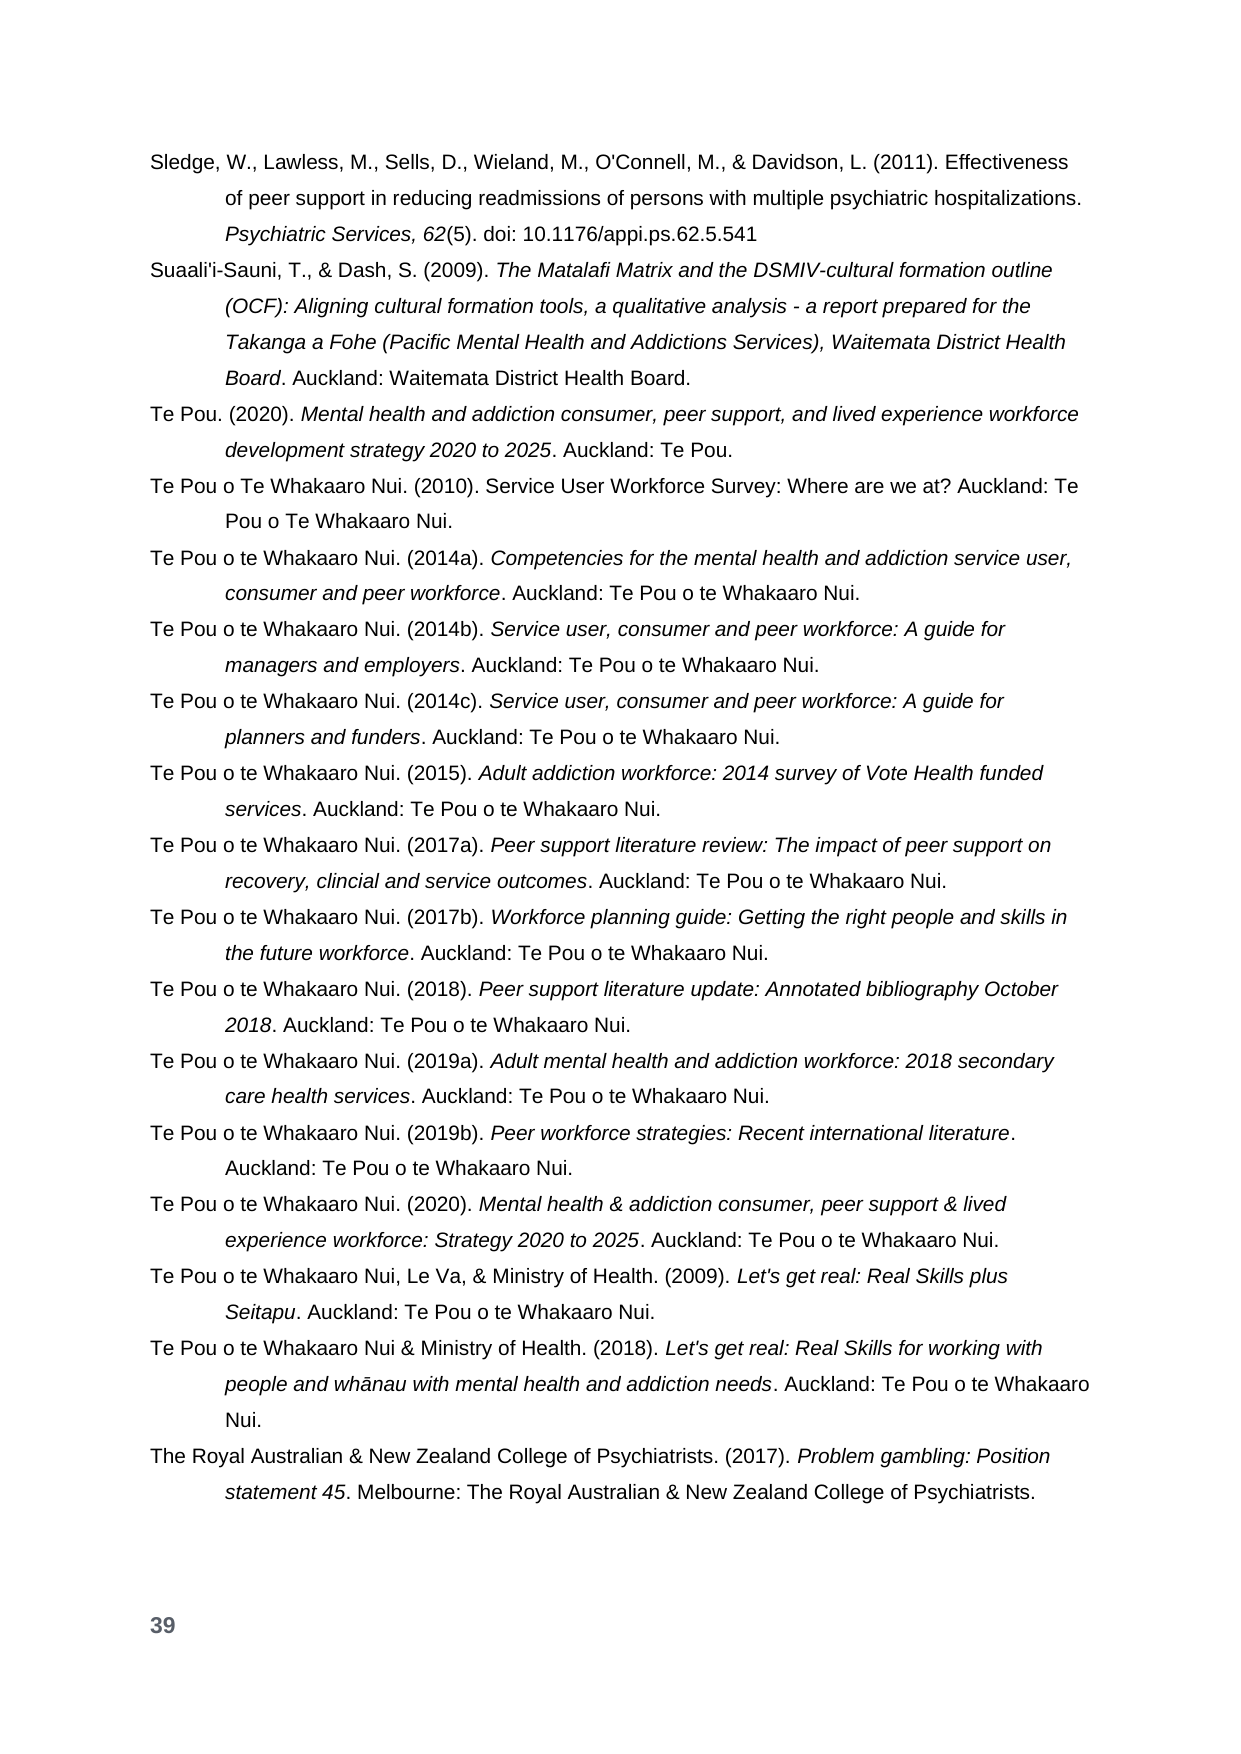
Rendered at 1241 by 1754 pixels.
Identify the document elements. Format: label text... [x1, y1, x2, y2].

text Te Pou o Te Whakaaro Nui. (2010). Service User Workforce Survey: Where are we at? Auckland: Te Pou o Te Whakaaro Nui. [150, 473, 1090, 533]
text Sledge, W., Lawless, M., Sells, D., Wieland, M., O'Connell, M., & Davidson, L. (2011). Effectiveness of peer support in reducing readmissions of persons with multiple psychiatric hospitalizations. Psychiatric Services, 62(5). doi: 10.1176/appi.ps.62.5.541 [150, 150, 1090, 246]
text The Royal Australian & New Zealand College of Psychiatrists. (2017). Problem gambling: Position statement 45. Melbourne: The Royal Australian & New Zealand College of Psychiatrists. [150, 1444, 1090, 1504]
text Te Pou o te Whakaaro Nui. (2015). Adult addiction workforce: 2014 survey of Vote Health funded services. Auckland: Te Pou o te Whakaaro Nui. [150, 761, 1090, 821]
text Te Pou o te Whakaaro Nui. (2018). Peer support literature update: Annotated bibliography October 2018. Auckland: Te Pou o te Whakaaro Nui. [150, 977, 1090, 1036]
text Te Pou o te Whakaaro Nui, Le Va, & Ministry of Health. (2009). Let's get real: Real Skills plus Seitapu. Auckland: Te Pou o te Whakaaro Nui. [150, 1264, 1090, 1324]
text Te Pou o te Whakaaro Nui. (2017a). Peer support literature review: The impact of peer support on recovery, clincial and service outcomes. Auckland: Te Pou o te Whakaaro Nui. [150, 833, 1090, 893]
text Te Pou o te Whakaaro Nui. (2017b). Workforce planning guide: Getting the right people and skills in the future workforce. Auckland: Te Pou o te Whakaaro Nui. [150, 905, 1090, 964]
text Suaali'i-Sauni, T., & Dash, S. (2009). The Matalafi Matrix and the DSMIV-cultural formation outline (OCF): Aligning cultural formation tools, a qualitative analysis - a report prepared for the Takanga a Fohe (Pacific Mental Health and Addictions Services), Waitemata District Health Board. Auckland: Waitemata District Health Board. [150, 258, 1090, 389]
text Te Pou o te Whakaaro Nui. (2020). Mental health & addiction consumer, peer support & lived experience workforce: Strategy 2020 to 2025. Auckland: Te Pou o te Whakaaro Nui. [150, 1192, 1090, 1252]
text Te Pou o te Whakaaro Nui. (2019b). Peer workforce strategies: Recent international literature. Auckland: Te Pou o te Whakaaro Nui. [150, 1120, 1090, 1180]
text Te Pou o te Whakaaro Nui. (2014c). Service user, consumer and peer workforce: A guide for planners and funders. Auckland: Te Pou o te Whakaaro Nui. [150, 689, 1090, 749]
text Te Pou. (2020). Mental health and addiction consumer, peer support, and lived experience workforce development strategy 2020 to 2025. Auckland: Te Pou. [150, 402, 1090, 461]
text Te Pou o te Whakaaro Nui. (2019a). Adult mental health and addiction workforce: 2018 secondary care health services. Auckland: Te Pou o te Whakaaro Nui. [150, 1048, 1090, 1108]
text Te Pou o te Whakaaro Nui & Ministry of Health. (2018). Let's get real: Real Skills for working with people and whānau with mental health and addiction needs. Auckland: Te Pou o te Whakaaro Nui. [150, 1336, 1090, 1432]
text Te Pou o te Whakaaro Nui. (2014b). Service user, consumer and peer workforce: A guide for managers and employers. Auckland: Te Pou o te Whakaaro Nui. [150, 617, 1090, 677]
text Te Pou o te Whakaaro Nui. (2014a). Competencies for the mental health and addiction service user, consumer and peer workforce. Auckland: Te Pou o te Whakaaro Nui. [150, 545, 1090, 605]
